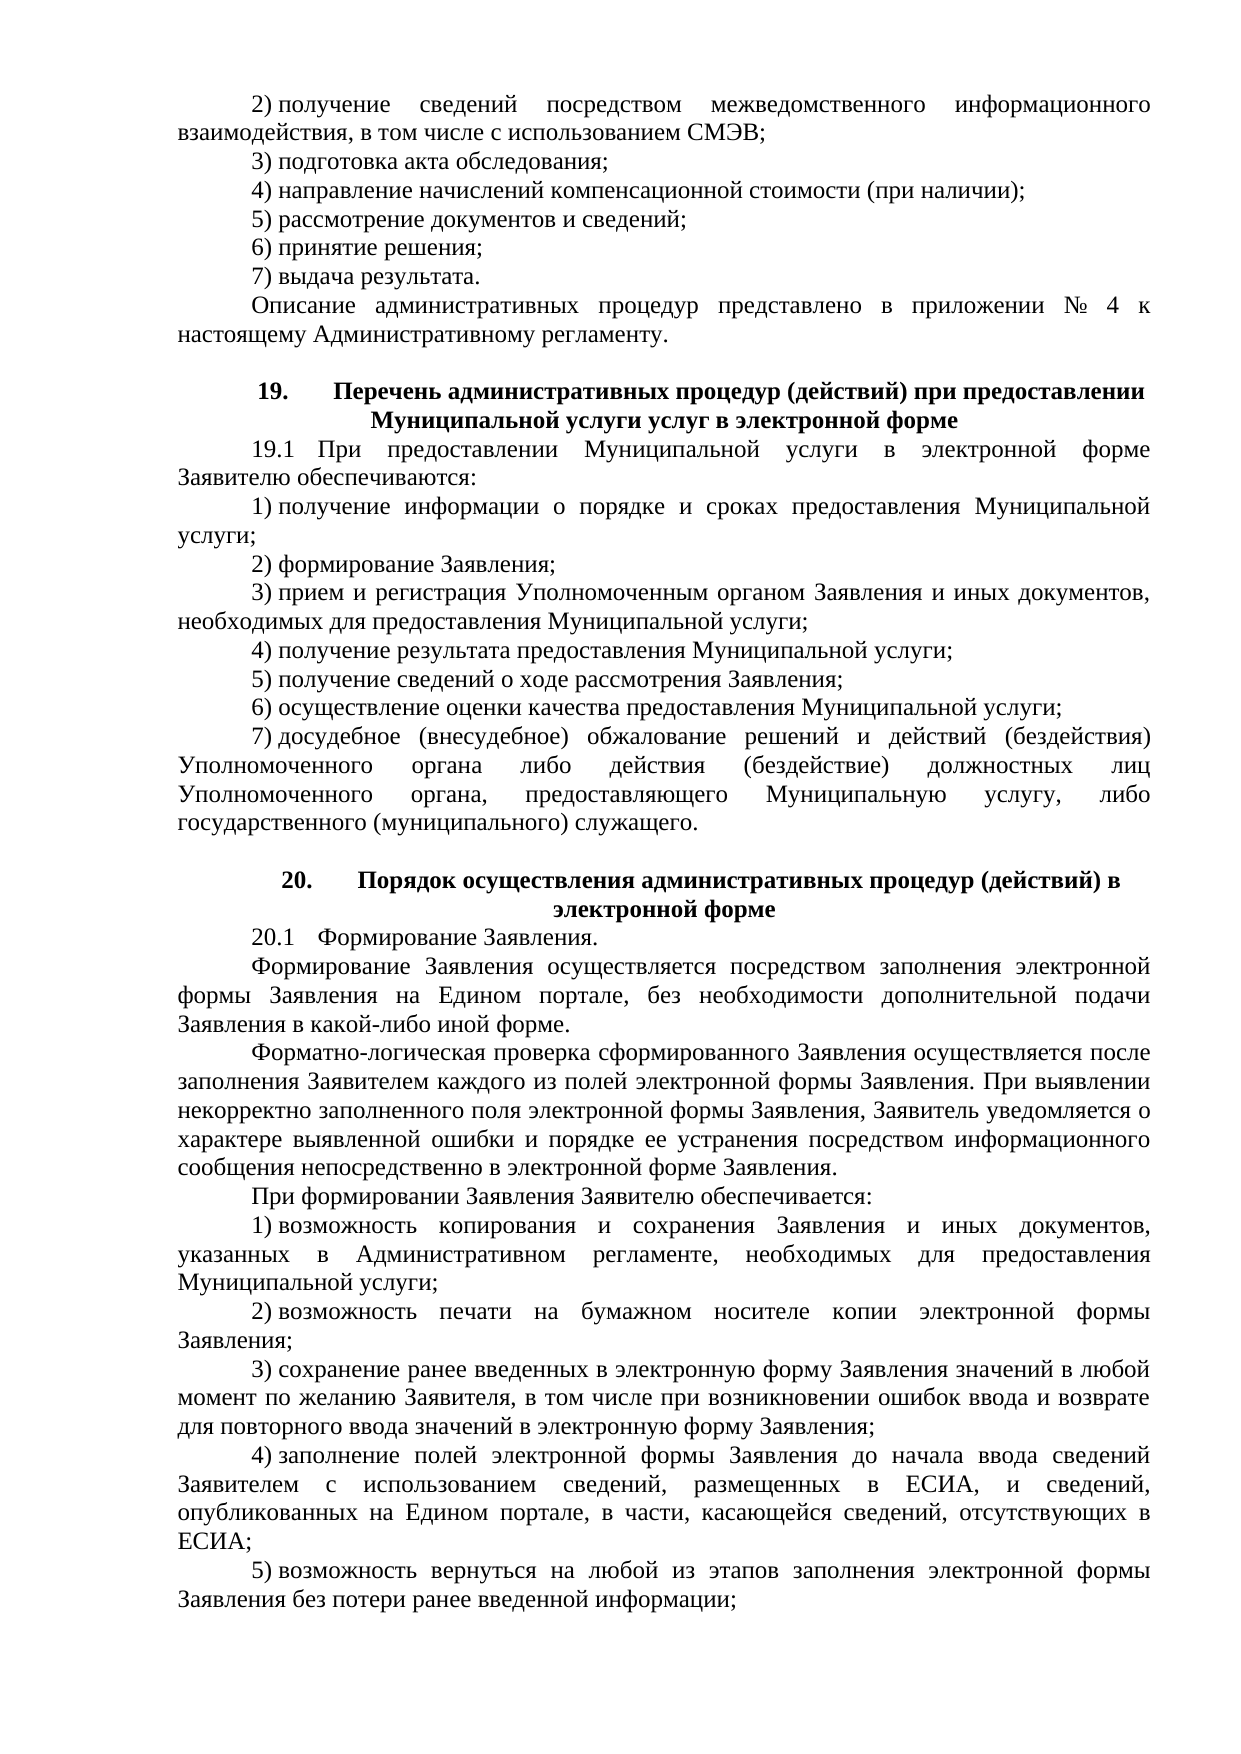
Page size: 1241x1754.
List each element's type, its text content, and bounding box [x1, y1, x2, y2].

text 5) получение сведений о ходе рассмотрения Заявления; [177, 664, 1151, 692]
text Описание административных процедур представлено в приложении № 4 к настоящему Административному регламенту. [177, 290, 1151, 347]
text Форматно-логическая проверка сформированного Заявления осуществляется после заполнения Заявителем каждого из полей электронной формы Заявления. При выявлении некорректно заполненного поля электронной формы Заявления, Заявитель уведомляется о характере выявленной ошибки и порядке ее устранения посредством информационного сообщения непосредственно в электронной форме Заявления. [177, 1037, 1151, 1181]
text При формировании Заявления Заявителю обеспечивается: [177, 1181, 1151, 1210]
text 7) досудебное (внесудебное) обжалование решений и действий (бездействия) Уполномоченного органа либо действия (бездействие) должностных лиц Уполномоченного органа, предоставляющего Муниципальную услугу, либо государственного (муниципального) служащего. [177, 721, 1151, 836]
text Формирование Заявления осуществляется посредством заполнения электронной формы Заявления на Едином портале, без необходимости дополнительной подачи Заявления в какой-либо иной форме. [177, 951, 1151, 1037]
text 1) получение информации о порядке и сроках предоставления Муниципальной услуги; [177, 491, 1151, 549]
text 3) подготовка акта обследования; [177, 146, 1151, 175]
text 6) принятие решения; [177, 232, 1151, 261]
text 3) прием и регистрация Уполномоченным органом Заявления и иных документов, необходимых для предоставления Муниципальной услуги; [177, 577, 1151, 635]
text 4) направление начислений компенсационной стоимости (при наличии); [177, 175, 1151, 204]
list Формирование Заявления. [177, 922, 1151, 951]
text 1) возможность копирования и сохранения Заявления и иных документов, указанных в Административном регламенте, необходимых для предоставления Муниципальной услуги; [177, 1210, 1151, 1296]
text 4) заполнение полей электронной формы Заявления до начала ввода сведений Заявителем с использованием сведений, размещенных в ЕСИА, и сведений, опубликованных на Едином портале, в части, касающейся сведений, отсутствующих в ЕСИА; [177, 1440, 1151, 1555]
text 2) формирование Заявления; [177, 549, 1151, 577]
text 2) возможность печати на бумажном носителе копии электронной формы Заявления; [177, 1296, 1151, 1354]
text 7) выдача результата. [177, 261, 1151, 290]
subtitle Перечень административных процедур (действий) при предоставлении Муниципальной услуги услуг в электронной форме [177, 376, 1151, 434]
text 6) осуществление оценки качества предоставления Муниципальной услуги; [177, 692, 1151, 721]
text 3) сохранение ранее введенных в электронную форму Заявления значений в любой момент по желанию Заявителя, в том числе при возникновении ошибок ввода и возврате для повторного ввода значений в электронную форму Заявления; [177, 1354, 1151, 1440]
text 2) получение сведений посредством межведомственного информационного взаимодействия, в том числе с использованием СМЭВ; [177, 89, 1151, 146]
list При предоставлении Муниципальной услуги в электронной форме Заявителю обеспечиваются: [177, 434, 1151, 491]
text 5) рассмотрение документов и сведений; [177, 204, 1151, 232]
text 5) возможность вернуться на любой из этапов заполнения электронной формы Заявления без потери ранее введенной информации; [177, 1555, 1151, 1612]
text 4) получение результата предоставления Муниципальной услуги; [177, 635, 1151, 664]
subtitle Порядок осуществления административных процедур (действий) в электронной форме [177, 865, 1151, 922]
